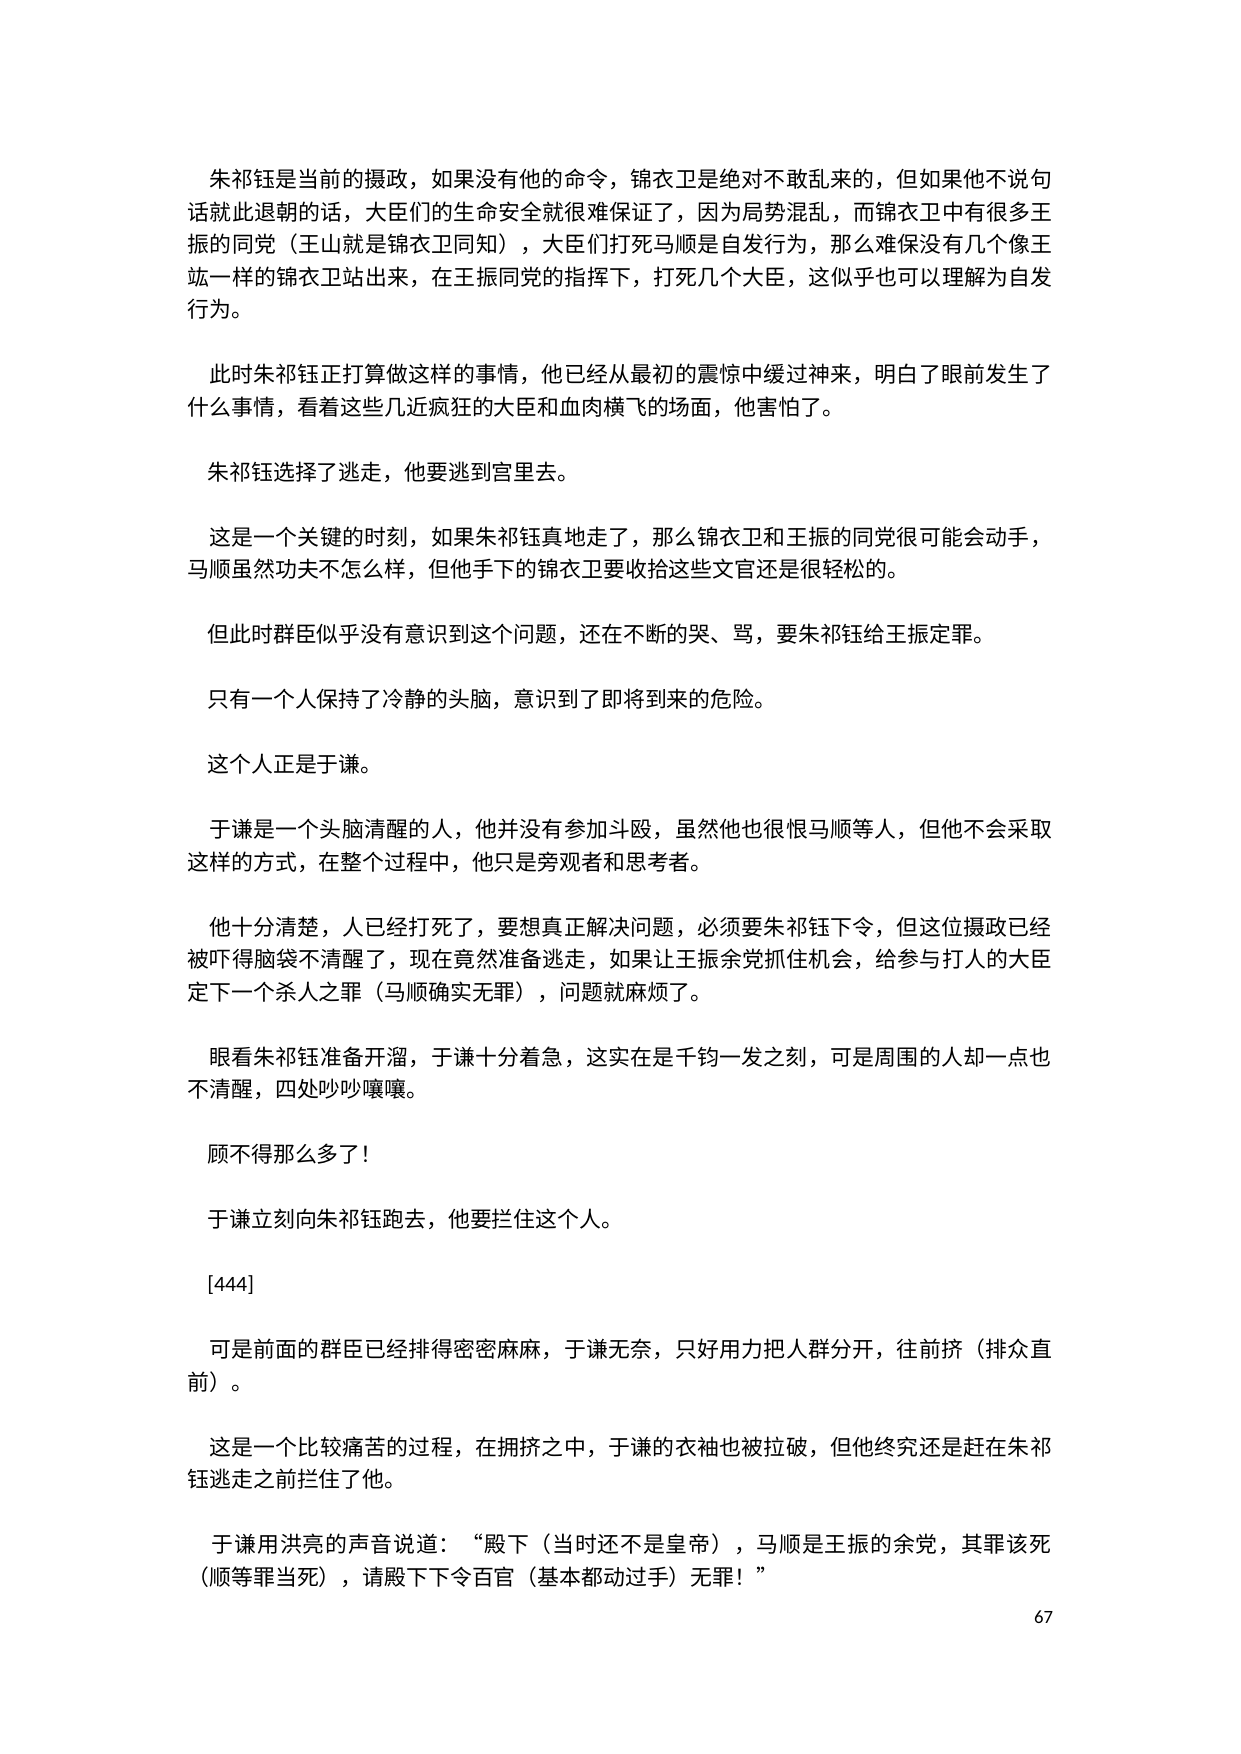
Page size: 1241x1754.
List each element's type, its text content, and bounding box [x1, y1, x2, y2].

text 可是前面的群臣已经排得密密麻麻，于谦无奈，只好用力把人群分开，往前挤（排众直前）。 [187, 1332, 1053, 1397]
text 这是一个关键的时刻，如果朱祁钰真地走了，那么锦衣卫和王振的同党很可能会动手，马顺虽然功夫不怎么样，但他手下的锦衣卫要收拾这些文官还是很轻松的。 [187, 519, 1053, 584]
text 只有一个人保持了冷静的头脑，意识到了即将到来的危险。 [187, 682, 1053, 714]
text 于谦立刻向朱祁钰跑去，他要拦住这个人。 [187, 1202, 1053, 1234]
text 此时朱祁钰正打算做这样的事情，他已经从最初的震惊中缓过神来，明白了眼前发生了什么事情，看着这些几近疯狂的大臣和血肉横飞的场面，他害怕了。 [187, 357, 1053, 422]
text 这个人正是于谦。 [187, 747, 1053, 779]
text 但此时群臣似乎没有意识到这个问题，还在不断的哭、骂，要朱祁钰给王振定罪。 [187, 617, 1053, 649]
text 这是一个比较痛苦的过程，在拥挤之中，于谦的衣袖也被拉破，但他终究还是赶在朱祁钰逃走之前拦住了他。 [187, 1429, 1053, 1494]
text 朱祁钰是当前的摄政，如果没有他的命令，锦衣卫是绝对不敢乱来的，但如果他不说句话就此退朝的话，大臣们的生命安全就很难保证了，因为局势混乱，而锦衣卫中有很多王振的同党（王山就是锦衣卫同知），大臣们打死马顺是自发行为，那么难保没有几个像王竑一样的锦衣卫站出来，在王振同党的指挥下，打死几个大臣，这似乎也可以理解为自发行为。 [187, 162, 1053, 324]
text 朱祁钰选择了逃走，他要逃到宫里去。 [187, 454, 1053, 487]
text 顾不得那么多了！ [187, 1137, 1053, 1169]
text 他十分清楚，人已经打死了，要想真正解决问题，必须要朱祁钰下令，但这位摄政已经被吓得脑袋不清醒了，现在竟然准备逃走，如果让王振余党抓住机会，给参与打人的大臣定下一个杀人之罪（马顺确实无罪），问题就麻烦了。 [187, 909, 1053, 1007]
text 眼看朱祁钰准备开溜，于谦十分着急，这实在是千钧一发之刻，可是周围的人却一点也不清醒，四处吵吵嚷嚷。 [187, 1039, 1053, 1104]
text 于谦是一个头脑清醒的人，他并没有参加斗殴，虽然他也很恨马顺等人，但他不会采取这样的方式，在整个过程中，他只是旁观者和思考者。 [187, 812, 1053, 877]
text [444] [187, 1267, 1053, 1299]
text 于谦用洪亮的声音说道：“殿下（当时还不是皇帝），马顺是王振的余党，其罪该死（顺等罪当死），请殿下下令百官（基本都动过手）无罪！” [187, 1527, 1053, 1592]
